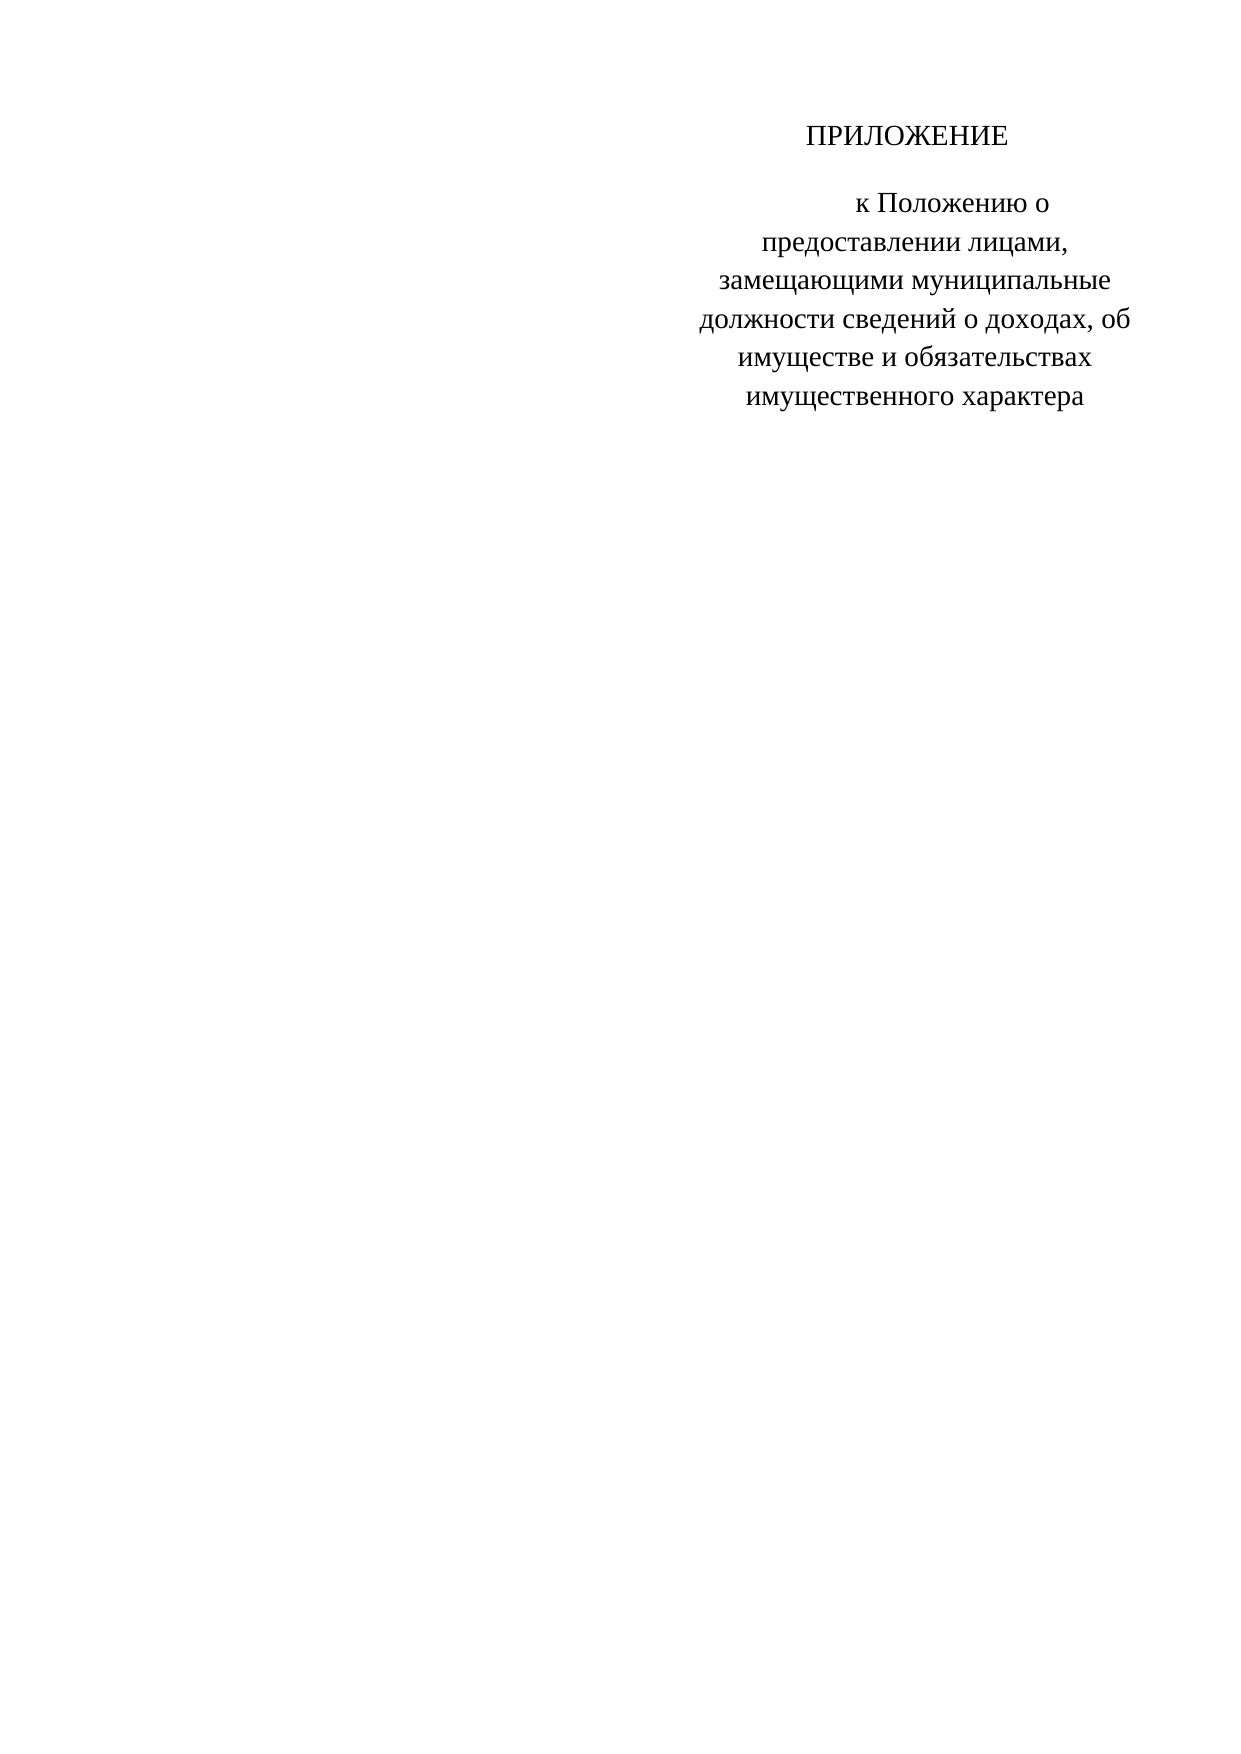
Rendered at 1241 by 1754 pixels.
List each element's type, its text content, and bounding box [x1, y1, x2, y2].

text к Положению о предоставлении лицами, замещающими муниципальные должности сведений о доходах, об имуществе и обязательствах имущественного характера [679, 185, 1151, 411]
text Красноармейского района В.А.Побожий ПРИЛОЖЕНИЕ [177, 118, 1152, 152]
